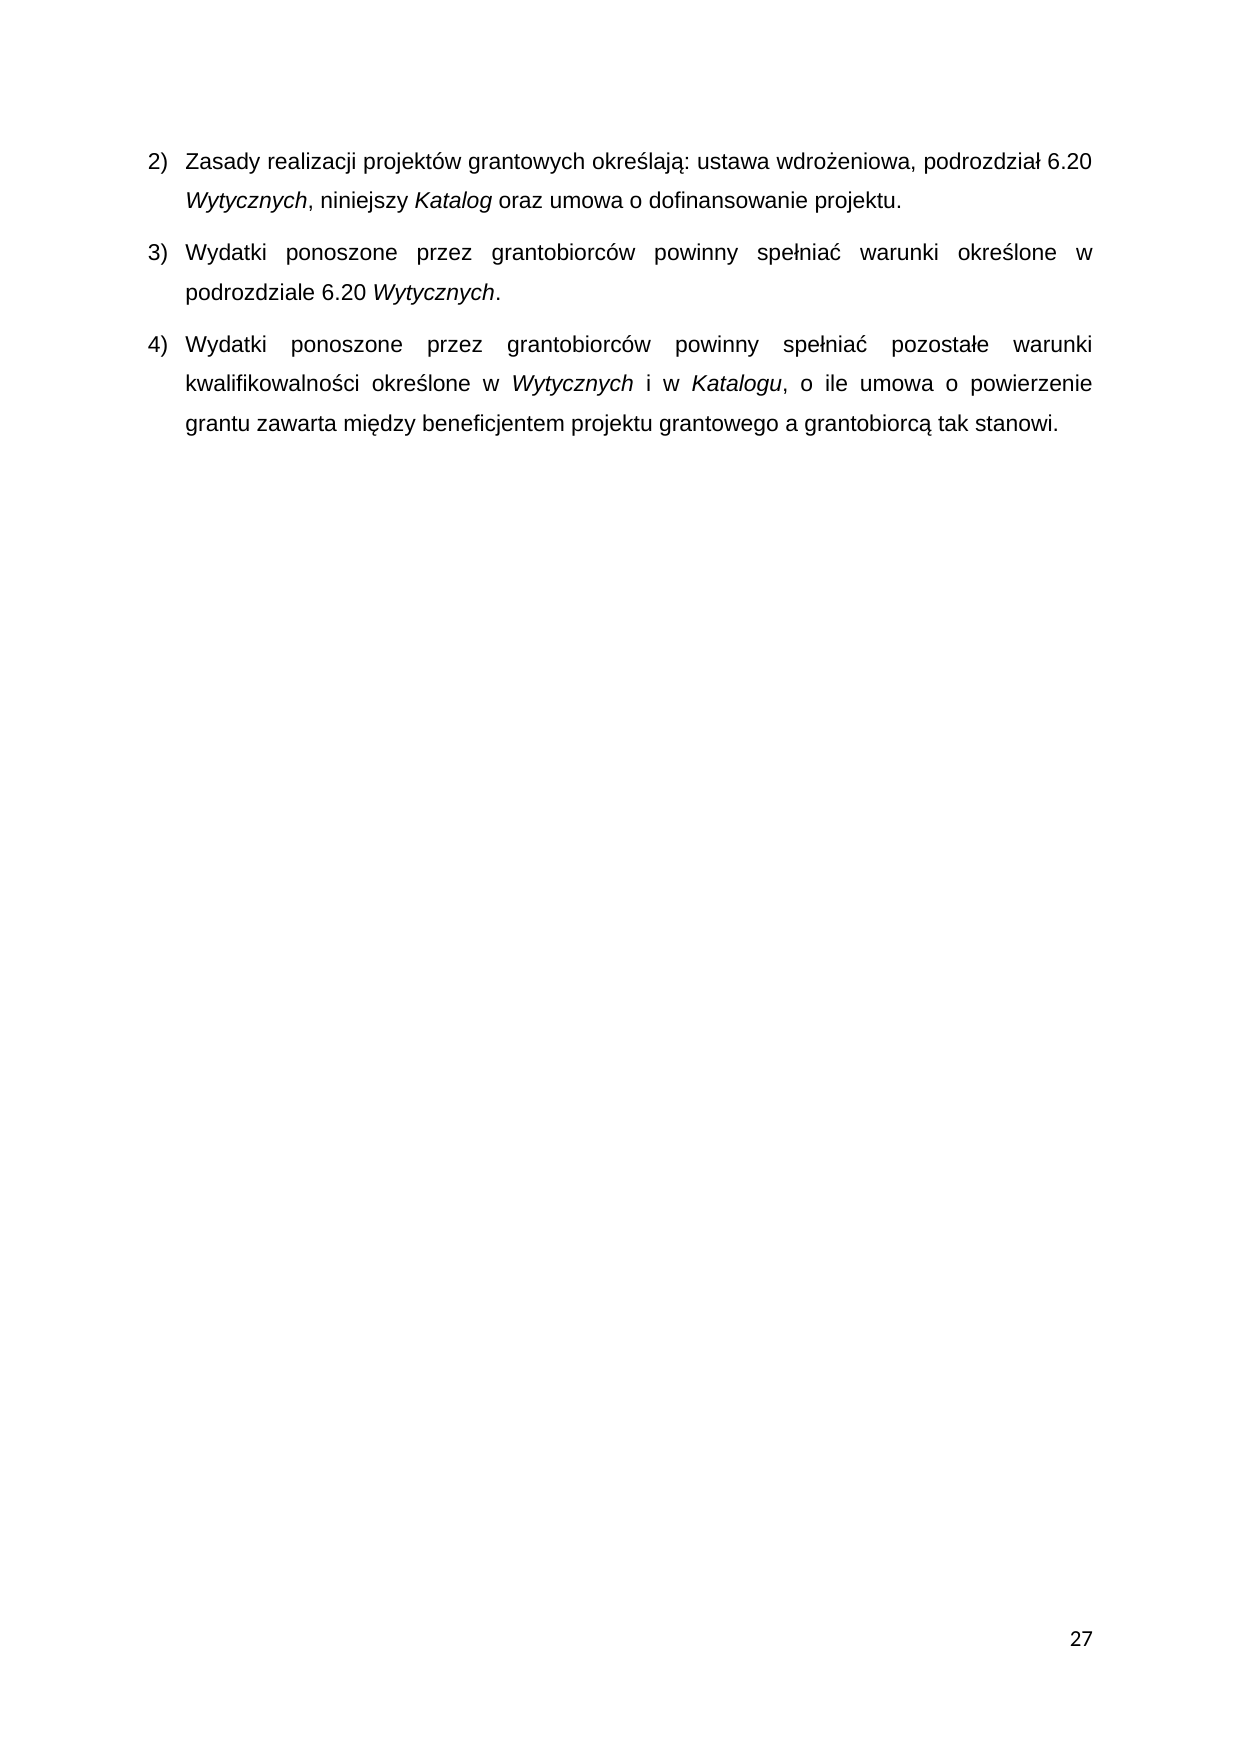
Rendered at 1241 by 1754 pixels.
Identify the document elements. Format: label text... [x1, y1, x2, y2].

list Wydatki ponoszone przez grantobiorców powinny spełniać pozostałe warunki kwalifikowalności określone w Wytycznych i w Katalogu, o ile umowa o powierzenie grantu zawarta między beneficjentem projektu grantowego a grantobiorcą tak stanowi. [148, 331, 1093, 436]
list Wydatki ponoszone przez grantobiorców powinny spełniać warunki określone w podrozdziale 6.20 Wytycznych. [148, 239, 1093, 305]
list Zasady realizacji projektów grantowych określają: ustawa wdrożeniowa, podrozdział 6.20 Wytycznych, niniejszy Katalog oraz umowa o dofinansowanie projektu. [148, 148, 1093, 213]
